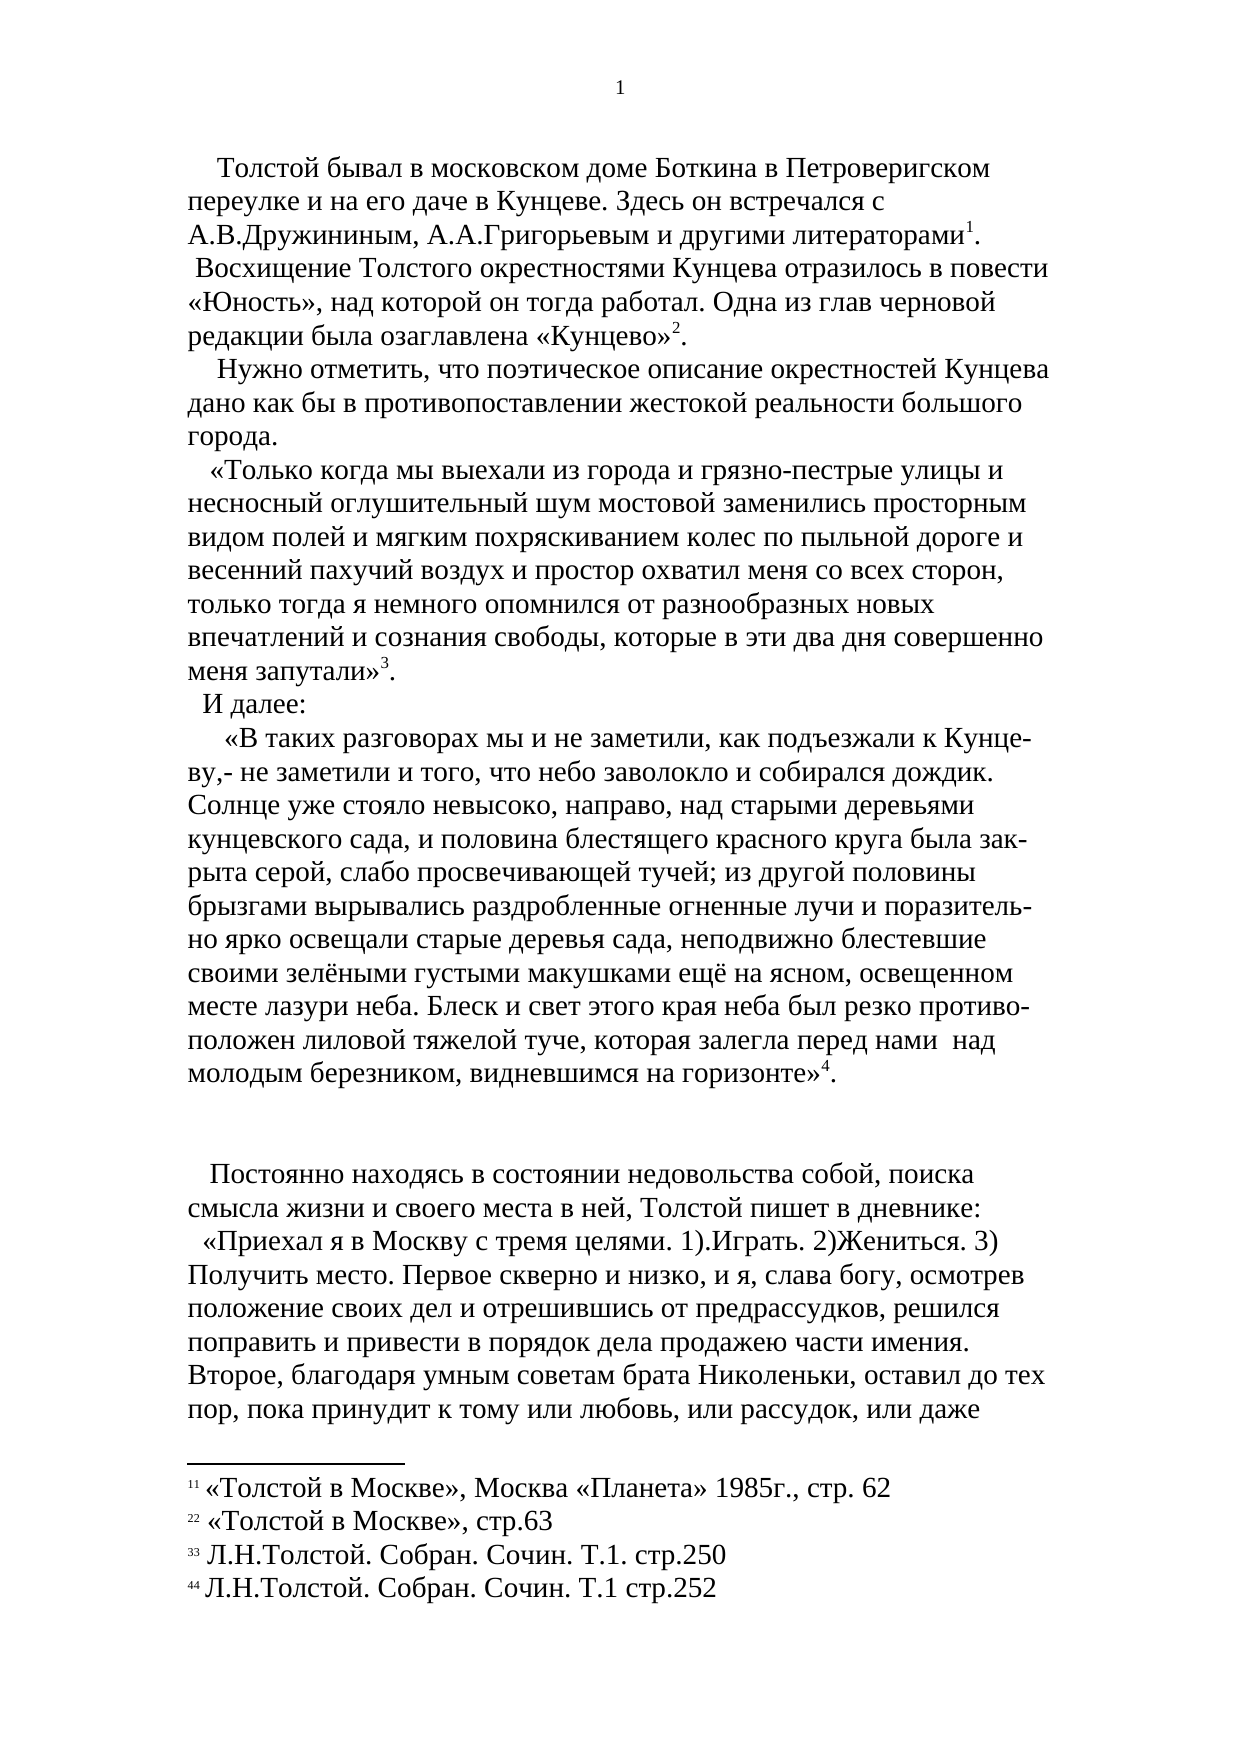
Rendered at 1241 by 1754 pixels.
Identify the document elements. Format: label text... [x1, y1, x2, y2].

text «Только когда мы выехали из города и грязно-пестрые улицы и несносный оглушительный шум мостовой заменились просторным видом полей и мягким похряскиванием колес по пыльной дороге и весенний пахучий воздух и простор охватил меня со всех сторон, только тогда я немного опомнился от разнообразных новых впечатлений и сознания свободы, которые в эти два дня совершенно меня запутали»3. [187, 452, 1053, 687]
text И далее: [187, 687, 1053, 720]
text Постоянно находясь в состоянии недовольства собой, поиска смысла жизни и своего места в ней, Толстой пишет в дневнике: [187, 1156, 1053, 1223]
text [187, 1223, 1053, 1424]
text Толстой бывал в московском доме Боткина в Петроверигском переулке и на его даче в Кунцеве. Здесь он встречался с А.В.Дружининым, А.А.Григорьевым и другими литераторами1. [187, 150, 1053, 251]
text «В таких разговорах мы и не заметили, как подъезжали к Кунце- [187, 720, 1053, 754]
text Восхищение Толстого окрестностями Кунцева отразилось в повести «Юность», над которой он тогда работал. Одна из глав черновой редакции была озаглавлена «Кунцево»2. [187, 251, 1053, 351]
text ву,- не заметили и того, что небо заволокло и собирался дождик. Солнце уже стояло невысоко, направо, над старыми деревьями кунцевского сада, и половина блестящего красного круга была зак- рыта серой, слабо просвечивающей тучей; из другой половины брызгами вырывались раздробленные огненные лучи и поразитель- но ярко освещали старые деревья сада, неподвижно блестевшие своими зелёными густыми макушками ещё на ясном, освещенном месте лазури неба. Блеск и свет этого края неба был резко противо- положен лиловой тяжелой туче, которая залегла перед нами над молодым березником, видневшимся на горизонте»4. [187, 754, 1053, 1089]
text Нужно отметить, что поэтическое описание окрестностей Кунцева дано как бы в противопоставлении жестокой реальности большого города. [187, 351, 1053, 452]
